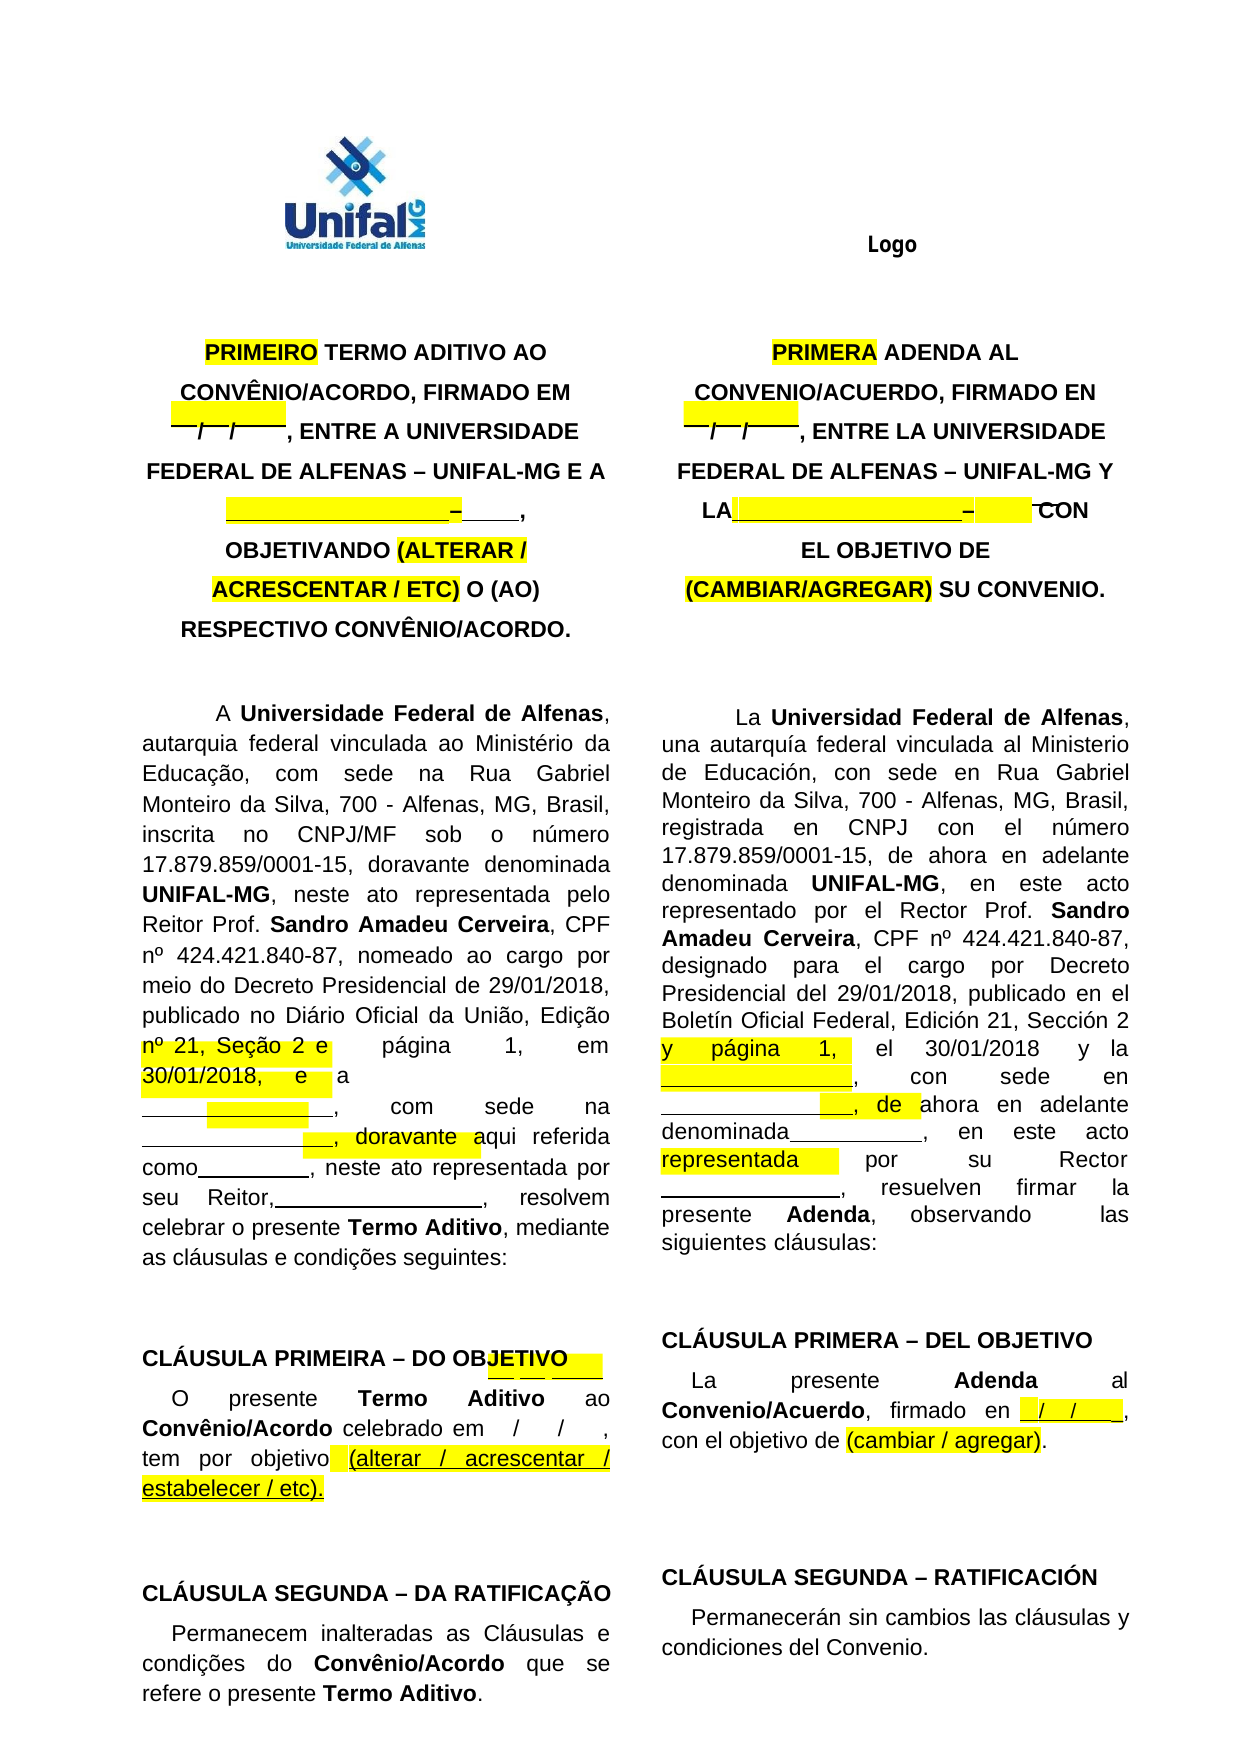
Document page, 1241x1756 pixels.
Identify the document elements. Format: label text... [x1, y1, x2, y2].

table_header PRIMEIRO TERMO ADITIVO AO CONVÊNIO/ACORDO, FIRMADO EM / / , ENTRE A UNIVERSIDADE FEDERAL DE ALFENAS – UNIFAL-MG E A – , OBJETIVANDO (ALTERAR / ACRESCENTAR / ETC) O (AO) RESPECTIVO CONVÊNIO/ACORDO. A Universidade Federal de Alfenas, autarquia federal vinculada ao Ministério da Educação, com sede na Rua Gabriel Monteiro da Silva, 700 - Alfenas, MG, Brasil, inscrita no CNPJ/MF sob o número 17.879.859/0001-15, doravante denominada UNIFAL-MG, neste ato representada pelo Reitor Prof. Sandro Amadeu Cerveira, CPF nº 424.421.840-87, nomeado ao cargo por meio do Decreto Presidencial de 29/01/2018, publicado no Diário Oficial da União, Edição nº 21, Seção 2 e página 1, em 30/01/2018, e a , com sede na , doravante aqui referida como , neste ato representada por seu Reitor, , resolvem celebrar o presente Termo Aditivo, mediante as cláusulas e condições seguintes: CLÁUSULA PRIMEIRA – DO OBJETIVO O presente Termo Aditivo ao Convênio/Acordo celebrado em / / , tem por objetivo (alterar / acrescentar / estabelecer / etc). CLÁUSULA SEGUNDA – DA RATIFICAÇÃO Permanecem inalteradas as Cláusulas e condições do Convênio/Acordo que se refere o presente Termo Aditivo. [142, 339, 661, 1707]
table_header PRIMERA ADENDA AL CONVENIO/ACUERDO, FIRMADO EN / / , ENTRE LA UNIVERSIDADE FEDERAL DE ALFENAS – UNIFAL-MG Y LA – CON EL OBJETIVO DE (CAMBIAR/AGREGAR) SU CONVENIO. La Universidad Federal de Alfenas, una autarquía federal vinculada al Ministerio de Educación, con sede en Rua Gabriel Monteiro da Silva, 700 - Alfenas, MG, Brasil, registrada en CNPJ con el número 17.879.859/0001-15, de ahora en adelante denominada UNIFAL-MG, en este acto representado por el Rector Prof. Sandro Amadeu Cerveira, CPF nº 424.421.840-87, designado para el cargo por Decreto Presidencial del 29/01/2018, publicado en el Boletín Oficial Federal, Edición 21, Sección 2 y página 1, el 30/01/2018 y la , con sede en , de ahora en adelante denominada , en este acto representada por su Rector , resuelven firmar la presente Adenda, observando las siguientes cláusulas: CLÁUSULA PRIMERA – DEL OBJETIVO La presente Adenda al Convenio/Acuerdo, firmado en / / _, con el objetivo de (cambiar / agregar). CLÁUSULA SEGUNDA – RATIFICACIÓN Permanecerán sin cambios las cláusulas y condiciones del Convenio. [661, 339, 1150, 1707]
picture [285, 136, 426, 249]
text Logo [108, 228, 917, 259]
